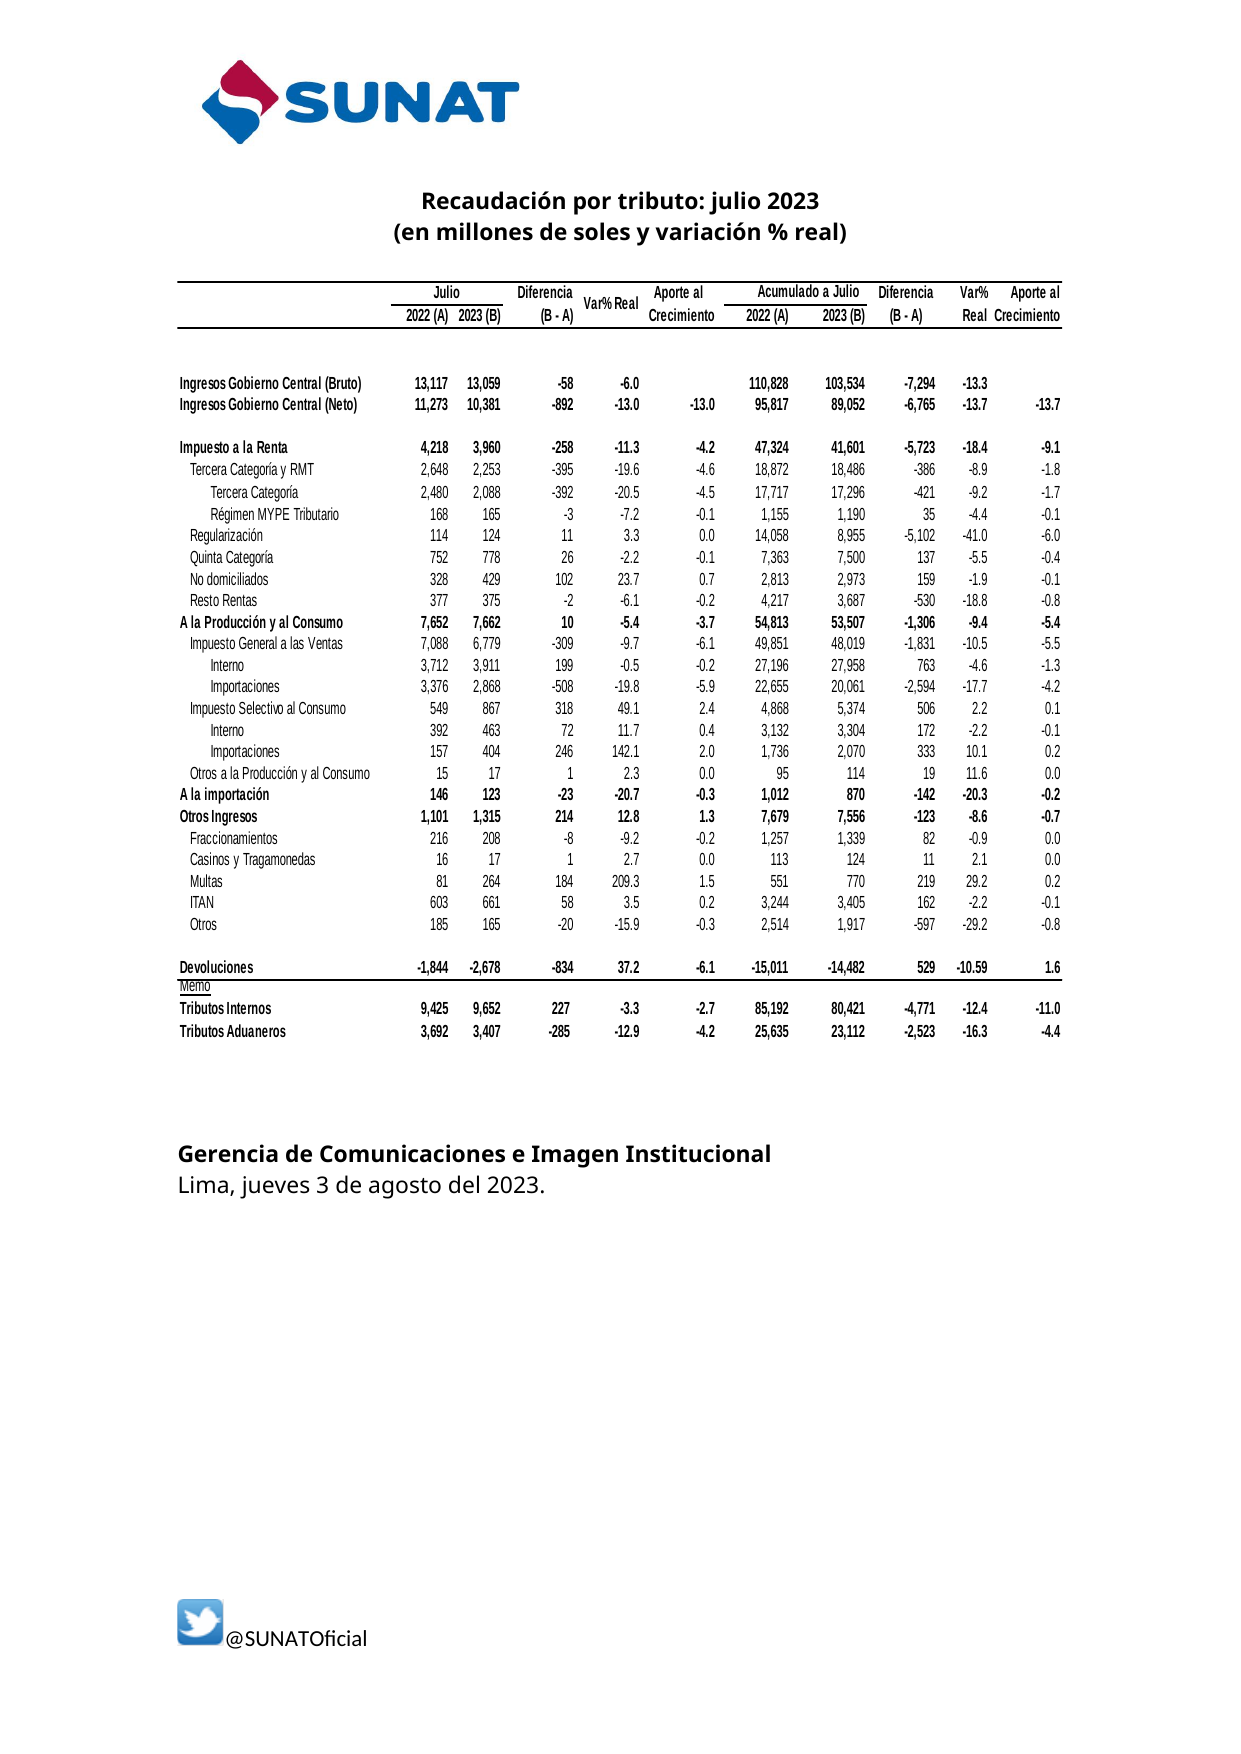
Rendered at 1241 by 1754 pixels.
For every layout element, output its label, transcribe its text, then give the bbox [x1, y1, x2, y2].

text Recaudación por tributo: julio 2023 [177, 185, 1063, 216]
text Gerencia de Comunicaciones e Imagen Institucional [177, 1138, 1063, 1169]
text (en millones de soles y variación % real) [177, 216, 1063, 247]
picture [177, 44, 540, 160]
text Lima, jueves 3 de agosto del 2023. [177, 1169, 1063, 1201]
picture [177, 1599, 224, 1647]
